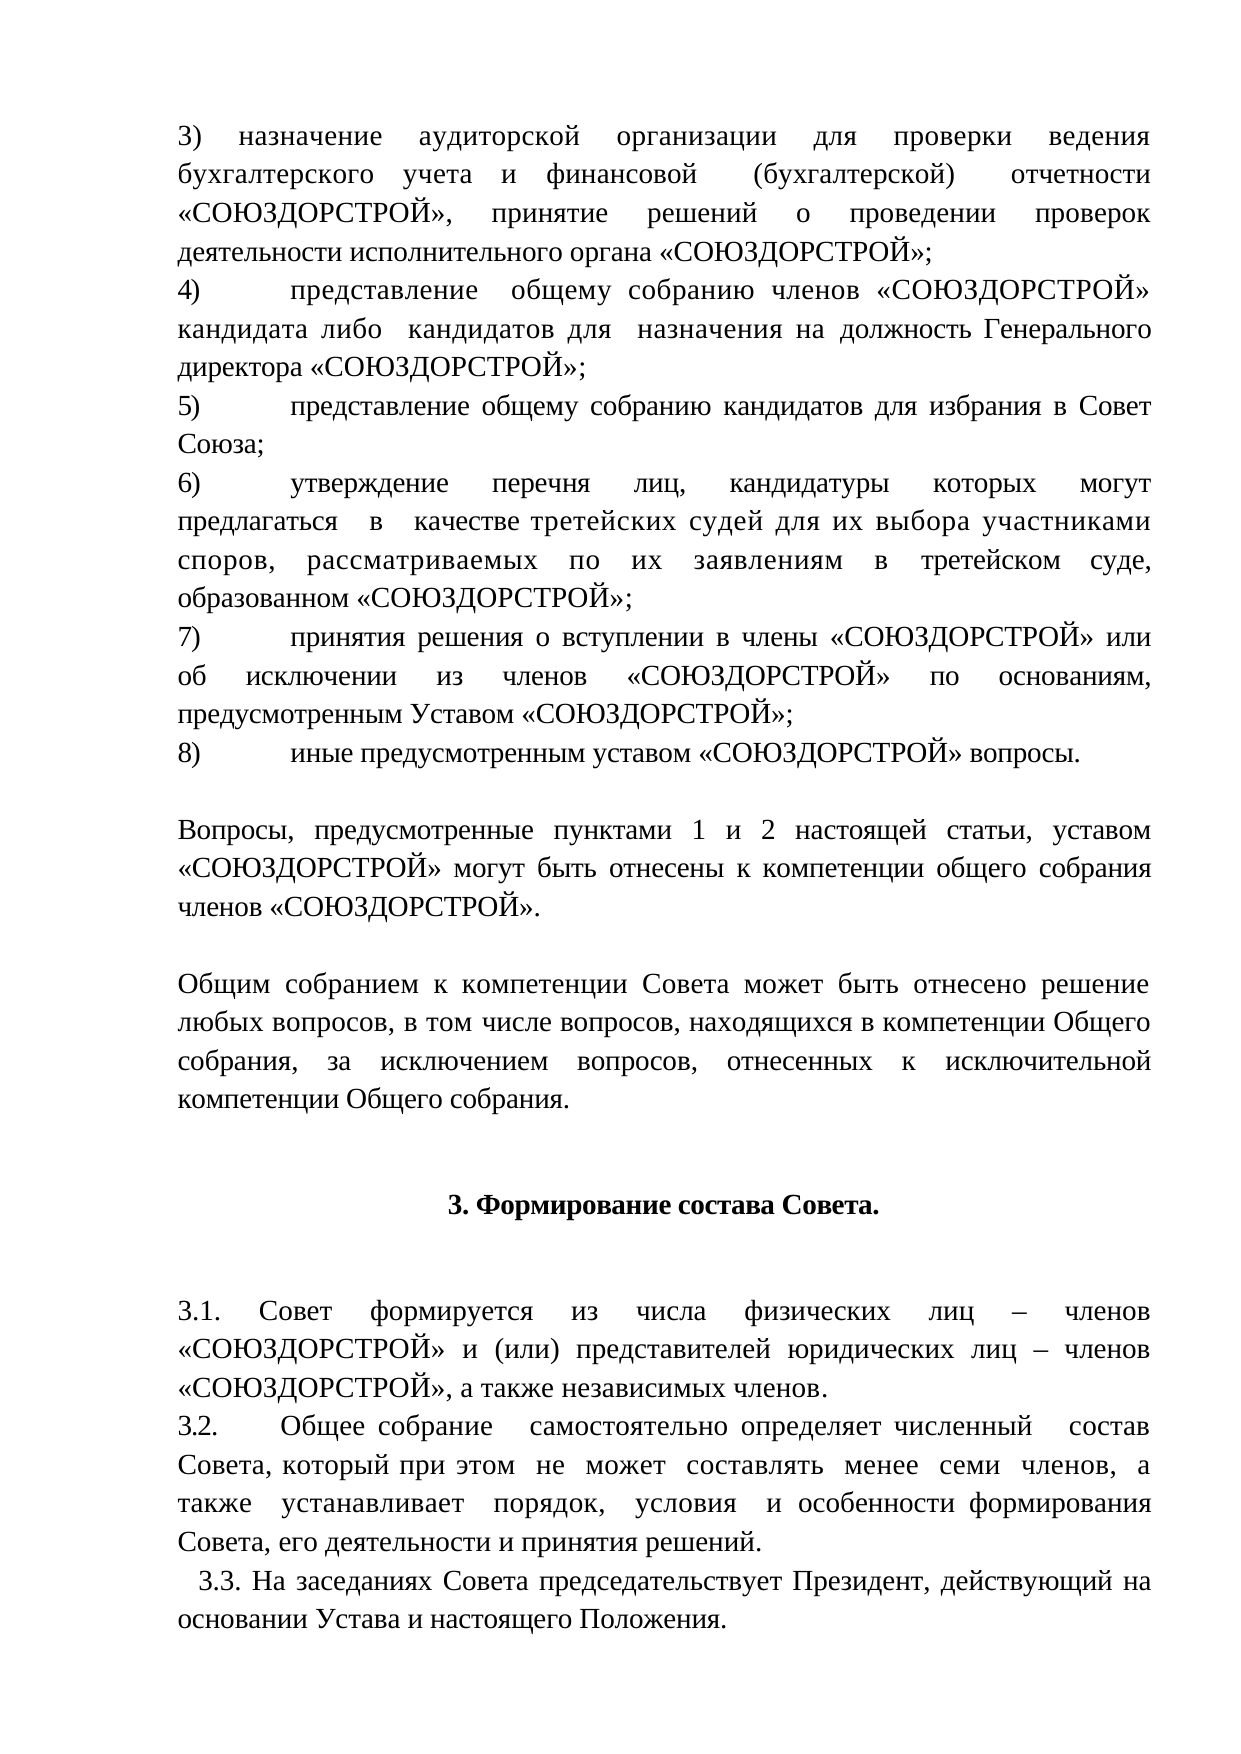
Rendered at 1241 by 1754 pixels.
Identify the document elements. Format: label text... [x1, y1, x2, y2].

text 3.3. На заседаниях Совета председательствует Президент, действующий на основании Устава и настоящего Положения. [177, 1563, 1152, 1635]
text Общим собранием к компетенции Совета может быть отнесено решение любых вопросов, в том числе вопросов, находящихся в компетенции Общего собрания, за исключением вопросов, отнесенных к исключительной компетенции Общего собрания. [177, 966, 1151, 1115]
list представление общему собранию членов «СОЮЗДОРСТРОЙ» кандидата либо кандидатов для назначения на должность Генерального директора «СОЮЗДОРСТРОЙ»; [177, 272, 1152, 383]
text 3) назначение аудиторской организации для проверки ведения бухгалтерского учета и финансовой (бухгалтерской) отчетности «СОЮЗДОРСТРОЙ», принятие решений о проведении проверок деятельности исполнительного органа «СОЮЗДОРСТРОЙ»; [177, 118, 1152, 267]
list иные предусмотренным уставом «СОЮЗДОРСТРОЙ» вопросы. [177, 735, 1152, 768]
text 3.2. Общее собрание самостоятельно определяет численный состав Совета, который при этом не может составлять менее семи членов, а также устанавливает порядок, условия и особенности формирования Совета, его деятельности и принятия решений. [177, 1408, 1152, 1558]
text 3.1. Совет формируется из числа физических лиц – членов «СОЮЗДОРСТРОЙ» и (или) представителей юридических лиц – членов «СОЮЗДОРСТРОЙ», а также независимых членов. [177, 1293, 1152, 1403]
list представление общему собранию кандидатов для избрания в Совет Союза; [177, 388, 1152, 460]
list принятия решения о вступлении в члены «СОЮЗДОРСТРОЙ» или об исключении из членов «СОЮЗДОРСТРОЙ» по основаниям, предусмотренным Уставом «СОЮЗДОРСТРОЙ»; [177, 619, 1152, 730]
list утверждение перечня лиц, кандидатуры которых могут предлагаться в качестве третейских судей для их выбора участниками споров, рассматриваемых по их заявлениям в третейском суде, образованном «СОЮЗДОРСТРОЙ»; [177, 465, 1152, 614]
text Вопросы, предусмотренные пунктами 1 и 2 настоящей статьи, уставом «СОЮЗДОРСТРОЙ» могут быть отнесены к компетенции общего собрания членов «СОЮЗДОРСТРОЙ». [177, 812, 1152, 922]
text 3. Формирование состава Совета. [177, 1187, 1150, 1221]
